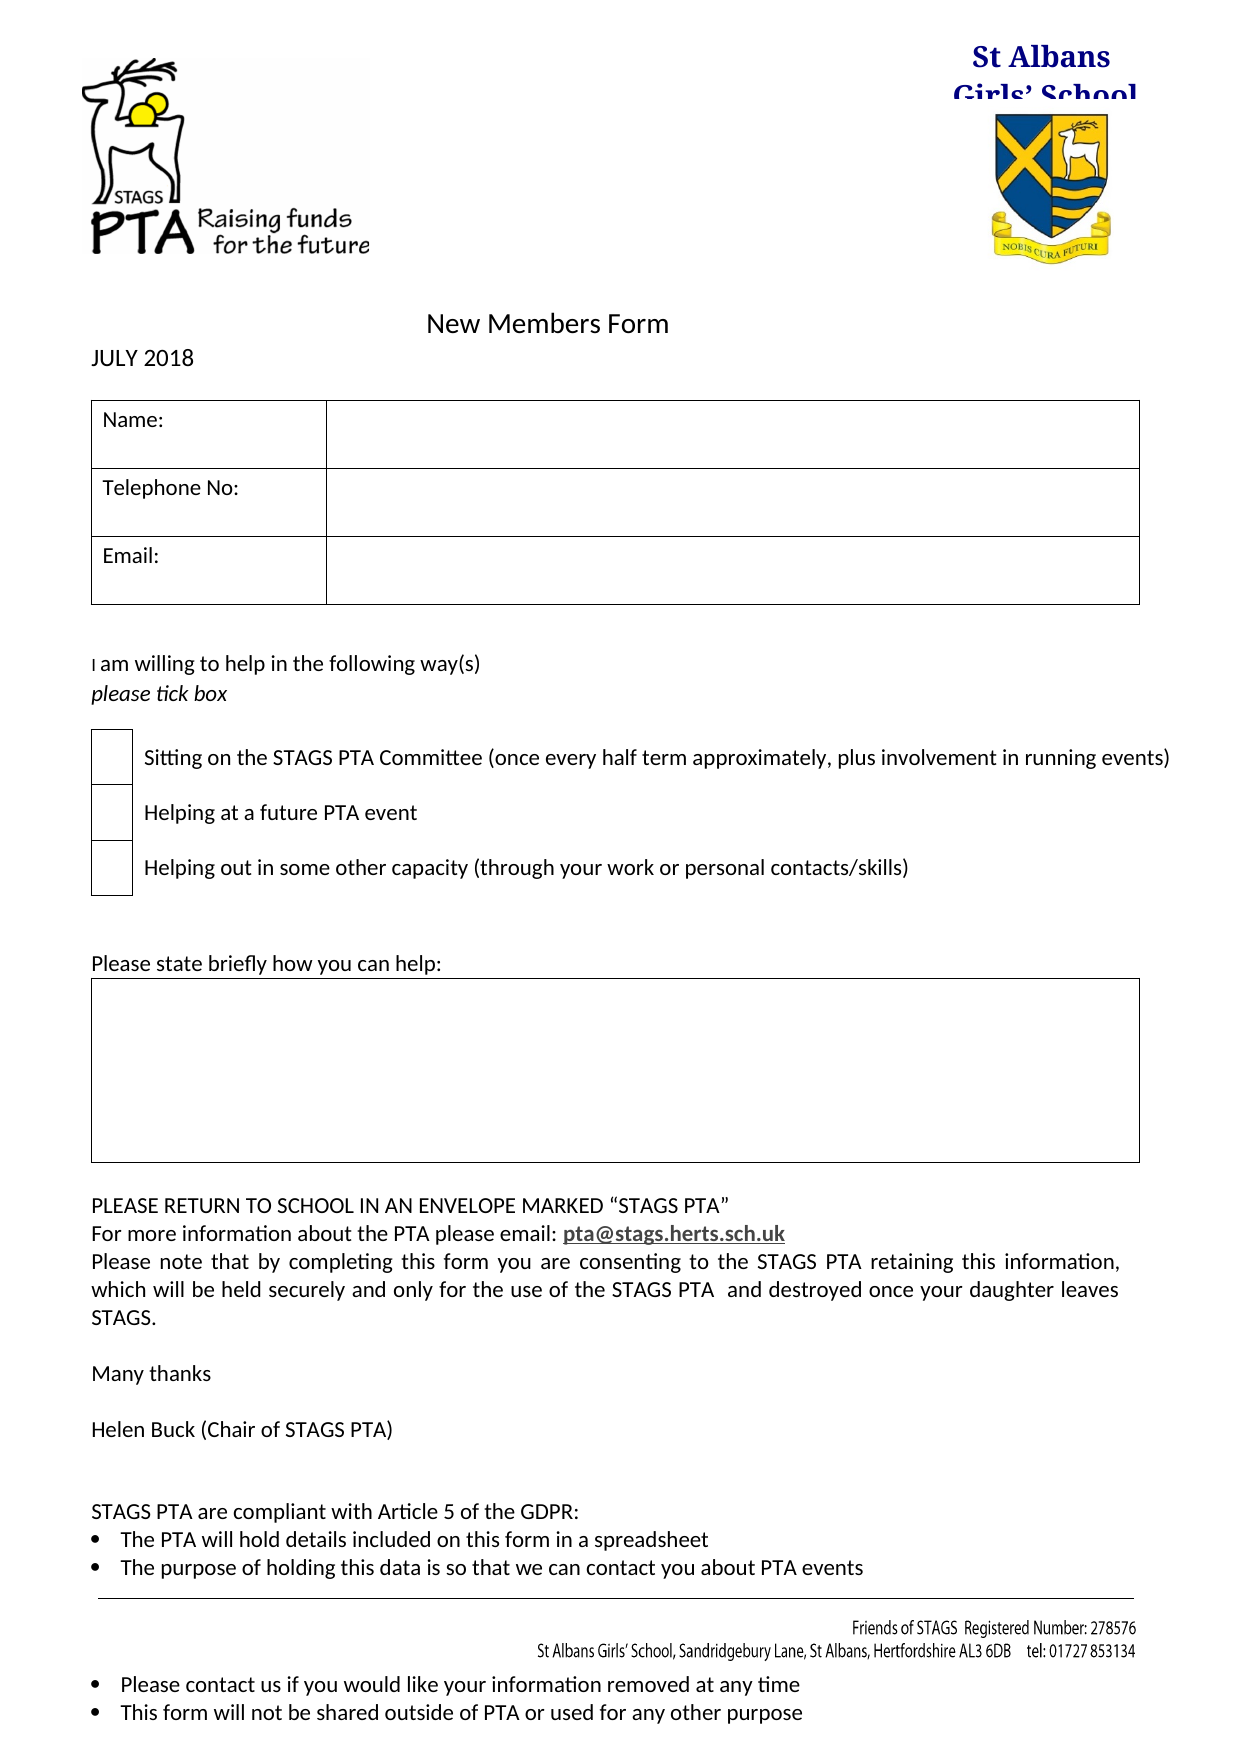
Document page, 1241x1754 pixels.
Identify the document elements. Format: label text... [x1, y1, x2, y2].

picture [537, 1615, 1143, 1662]
picture [987, 107, 1115, 277]
text For more information about the PTA please email: pta@stags.herts.sch.uk [91, 1219, 1122, 1247]
table_cell [327, 469, 1139, 536]
table_cell Helping at a future PTA event [133, 784, 1198, 840]
picture [81, 57, 370, 254]
text Please note that by completing this form you are consenting to the STAGS PTA retaining this information, which will be held securely and only for the use of the STAGS PTA and destroyed once your daughter leaves STAGS. [91, 1247, 1122, 1331]
table_header Name: [92, 401, 326, 467]
list The purpose of holding this data is so that we can contact you about PTA events [91, 1553, 1122, 1581]
text I am willing to help in the following way(s) please tick box [91, 649, 1122, 707]
text Many thanks [91, 1331, 1122, 1387]
list The PTA will hold details included on this form in a spreadsheet [91, 1525, 1122, 1553]
list This form will not be shared outside of PTA or used for any other purpose [91, 1698, 1122, 1727]
table_cell Telephone No: [92, 469, 326, 536]
table_header Sitting on the STAGS PTA Committee (once every half term approximately, plus involvement in running events) [133, 729, 1198, 784]
table_header [92, 979, 1139, 1162]
text Please state briefly how you can help: [91, 949, 1122, 978]
table_header [327, 401, 1139, 467]
table_cell [92, 785, 132, 840]
list Please contact us if you would like your information removed at any time [91, 1581, 1122, 1698]
text Helen Buck (Chair of STAGS PTA) [91, 1387, 1122, 1443]
table_cell Helping out in some other capacity (through your work or personal contacts/skills) [133, 840, 1198, 895]
table_header [92, 730, 132, 784]
table_cell [327, 537, 1139, 603]
text PLEASE RETURN TO SCHOOL IN AN ENVELOPE MARKED “STAGS PTA” [91, 1191, 1122, 1219]
text STAGS PTA are compliant with Article 5 of the GDPR: [91, 1497, 1122, 1525]
table_cell [92, 841, 132, 895]
text New Members Form JULY 2018 [91, 305, 1140, 373]
table_cell Email: [92, 537, 326, 603]
